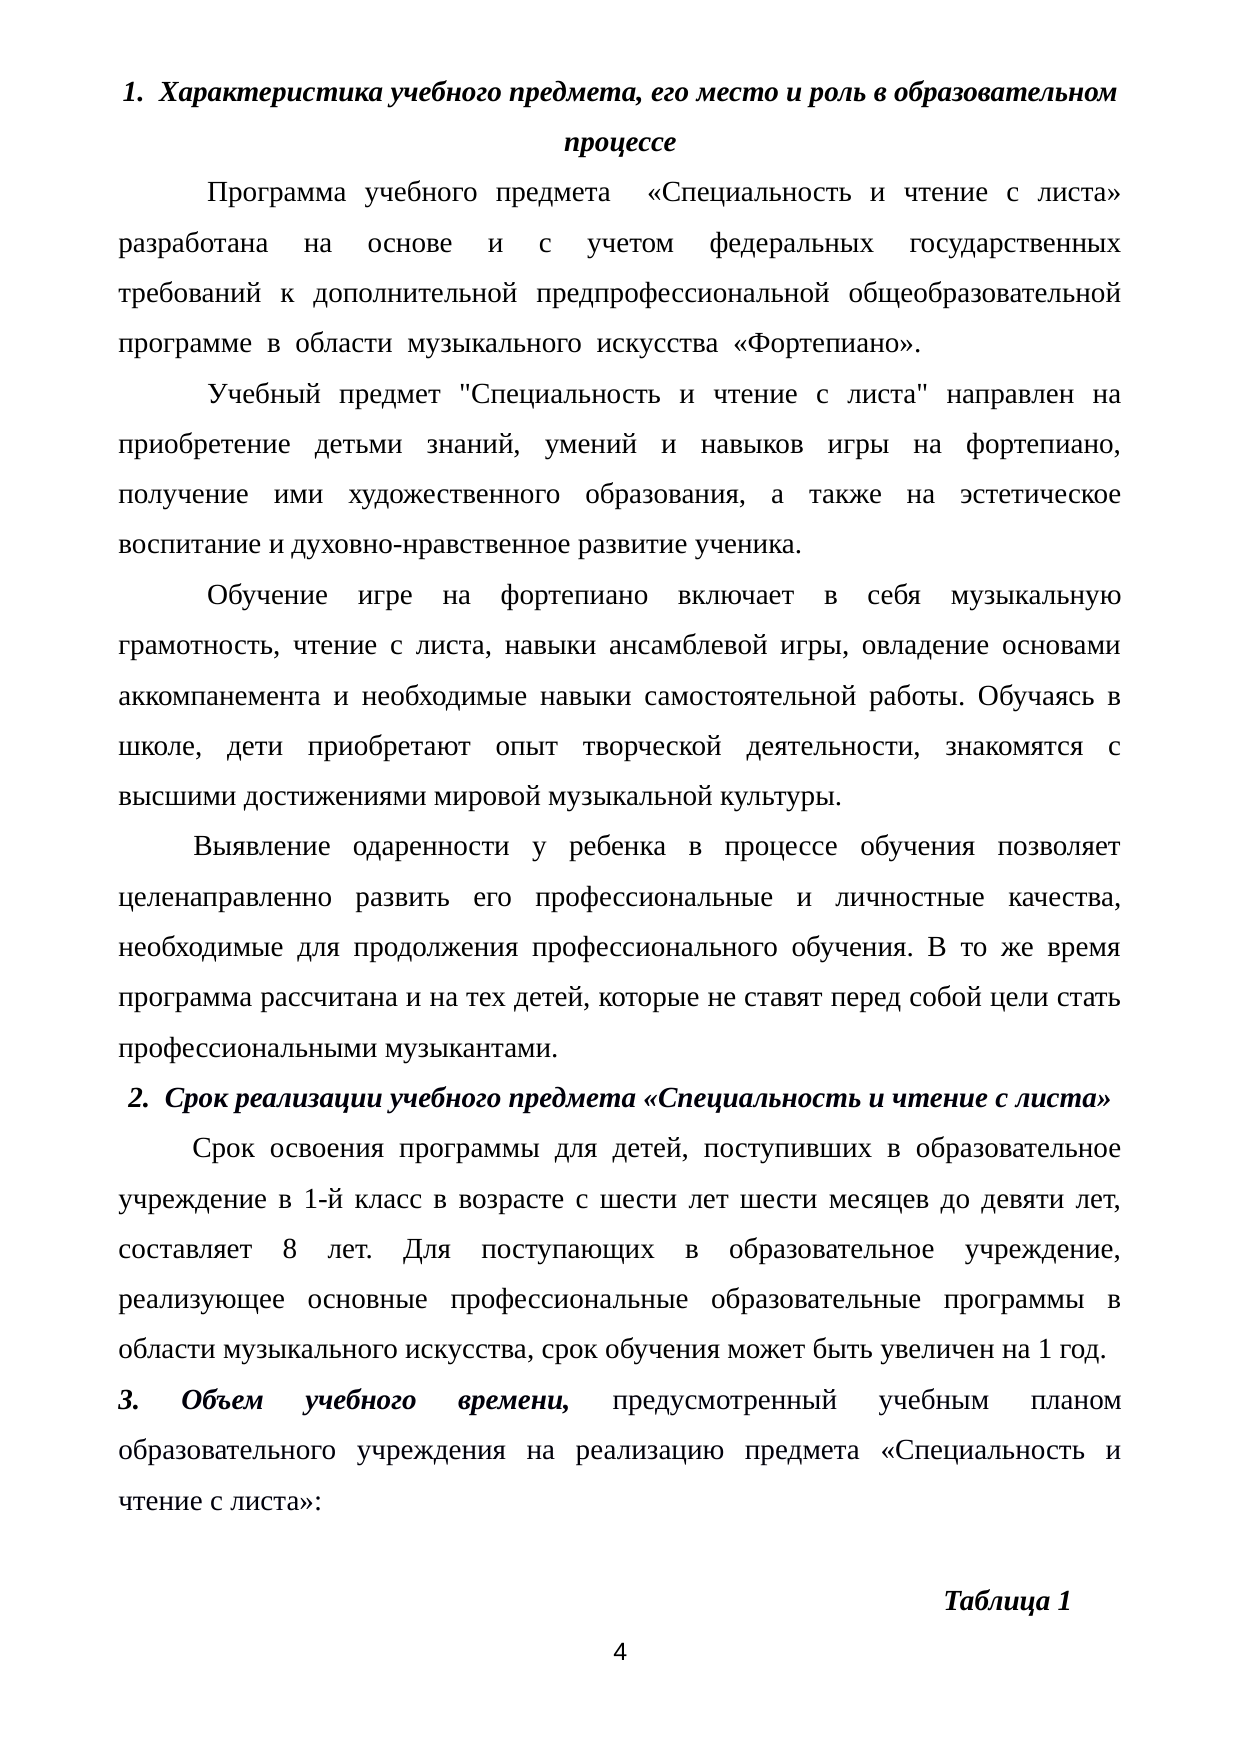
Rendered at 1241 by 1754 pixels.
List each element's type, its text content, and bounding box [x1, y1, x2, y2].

text Выявление одаренности у ребенка в процессе обучения позволяет целенаправленно развить его профессиональные и личностные качества, необходимые для продолжения профессионального обучения. В то же время программа рассчитана и на тех детей, которые не ставят перед собой цели стать профессиональными музыкантами. [118, 828, 1122, 1063]
text 3. Объем учебного времени, предусмотренный учебным планом образовательного учреждения на реализацию предмета «Специальность и чтение с листа»: [118, 1382, 1122, 1516]
text Учебный предмет "Специальность и чтение с листа" направлен на приобретение детьми знаний, умений и навыков игры на фортепиано, получение ими художественного образования, а также на эстетическое воспитание и духовно-нравственное развитие ученика. [118, 376, 1122, 560]
text Таблица 1 [869, 1583, 1122, 1617]
text Программа учебного предмета «Специальность и чтение с листа» разработана на основе и с учетом федеральных государственных требований к дополнительной предпрофессиональной общеобразовательной программе в области музыкального искусства «Фортепиано». [118, 174, 1122, 359]
text Обучение игре на фортепиано включает в себя музыкальную грамотность, чтение с листа, навыки ансамблевой игры, овладение основами аккомпанемента и необходимые навыки самостоятельной работы. Обучаясь в школе, дети приобретают опыт творческой деятельности, знакомятся с высшими достижениями мировой музыкальной культуры. [118, 577, 1122, 812]
text 2. Срок реализации учебного предмета «Специальность и чтение с листа» [118, 1080, 1122, 1114]
text Срок освоения программы для детей, поступивших в образовательное учреждение в 1-й класс в возрасте с шести лет шести месяцев до девяти лет, составляет 8 лет. Для поступающих в образовательное учреждение, реализующее основные профессиональные образовательные программы в области музыкального искусства, срок обучения может быть увеличен на 1 год. [118, 1130, 1122, 1365]
text 1. Характеристика учебного предмета, его место и роль в образовательном процессе [118, 74, 1122, 158]
